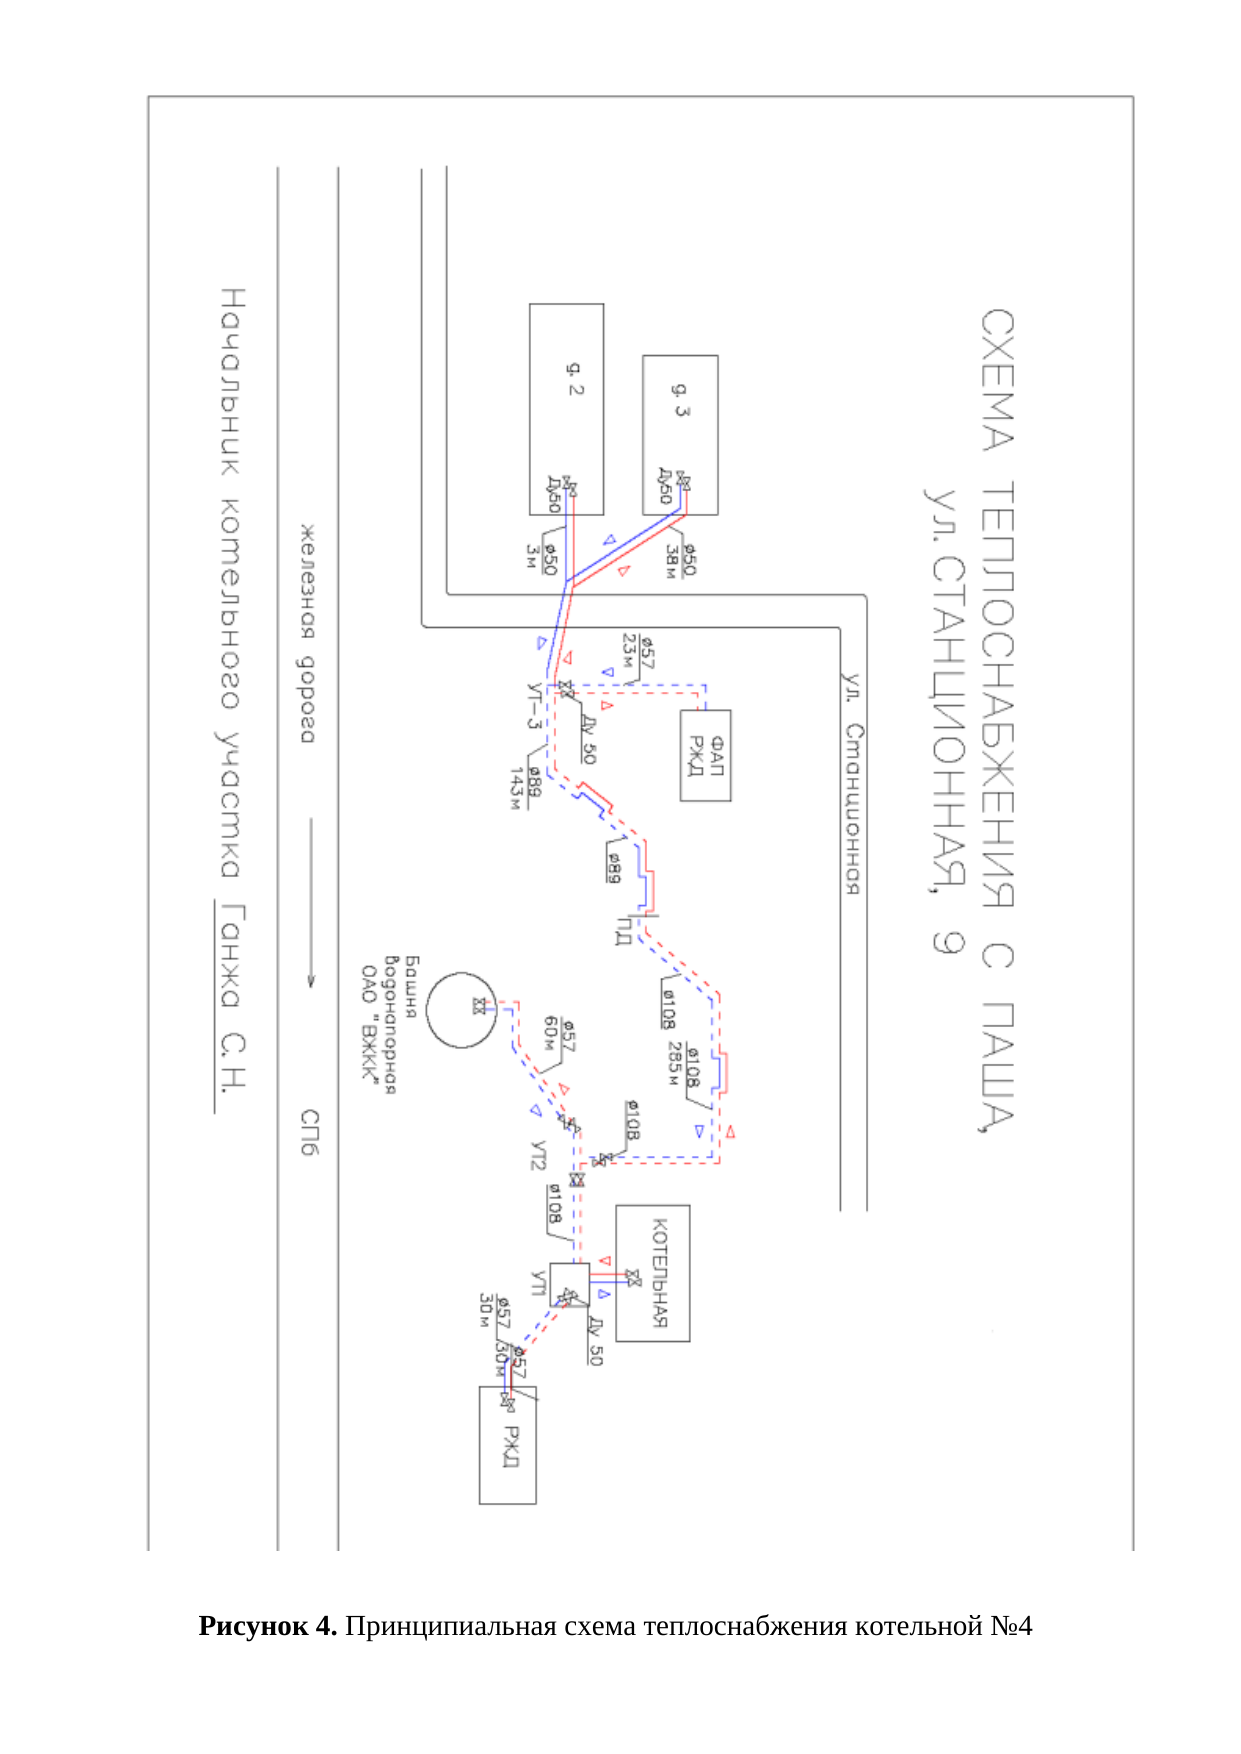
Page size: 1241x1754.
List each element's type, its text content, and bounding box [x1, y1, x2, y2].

text Рисунок 4. Принципиальная схема теплоснабжения котельной №4 [198, 1608, 1121, 1641]
